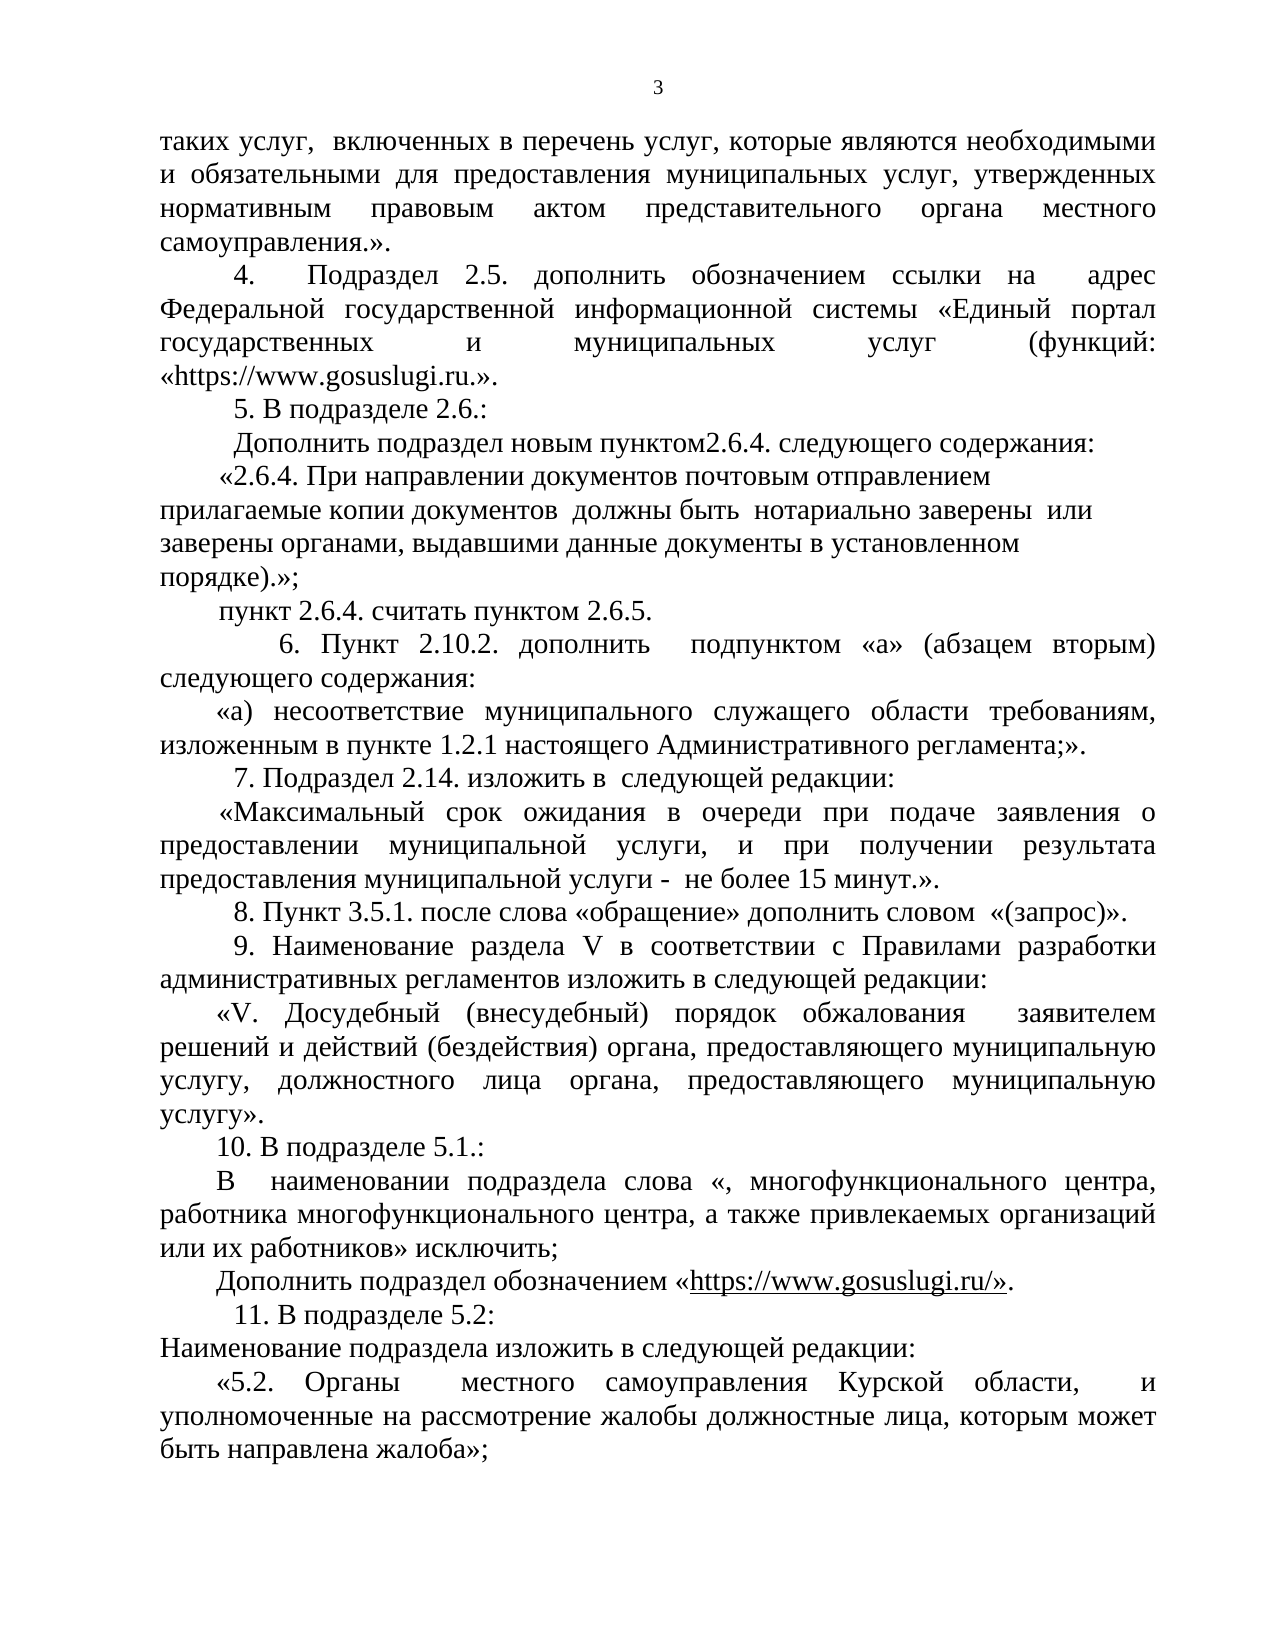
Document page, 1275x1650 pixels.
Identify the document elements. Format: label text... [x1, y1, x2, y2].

text «Максимальный срок ожидания в очереди при подаче заявления о предоставлении муниципальной услуги, и при получении результата предоставления муниципальной услуги - не более 15 минут.». [159, 794, 1157, 894]
text 4. Подраздел 2.5. дополнить обозначением ссылки на адрес Федеральной государственной информационной системы «Единый портал государственных и муниципальных услуг (функций: «https://www.gosuslugi.ru.». [159, 257, 1157, 391]
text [159, 123, 1157, 257]
text «а) несоответствие муниципального служащего области требованиям, изложенным в пункте 1.2.1 настоящего Административного регламента;». [159, 693, 1157, 760]
text 8. Пункт 3.5.1. после слова «обращение» дополнить словом «(запрос)». [159, 894, 1157, 928]
text Дополнить подраздел обозначением «https://www.gosuslugi.ru/». [159, 1263, 1157, 1297]
text Дополнить подраздел новым пунктом2.6.4. следующего содержания: [159, 425, 1157, 458]
text 6. Пункт 2.10.2. дополнить подпунктом «а» (абзацем вторым) следующего содержания: [159, 626, 1157, 693]
text «5.2. Органы местного самоуправления Курской области, и уполномоченные на рассмотрение жалобы должностные лица, которым может быть направлена жалоба»; [159, 1364, 1157, 1465]
text 11. В подразделе 5.2: [159, 1297, 1157, 1331]
text 9. Наименование раздела V в соответствии с Правилами разработки административных регламентов изложить в следующей редакции: [159, 928, 1157, 995]
text 5. В подразделе 2.6.: [159, 391, 1157, 425]
text В наименовании подраздела слова «, многофункционального центра, работника многофункционального центра, а также привлекаемых организаций или их работников» исключить; [159, 1163, 1157, 1263]
text пункт 2.6.4. считать пунктом 2.6.5. [159, 593, 1157, 626]
text «V. Досудебный (внесудебный) порядок обжалования заявителем решений и действий (бездействия) органа, предоставляющего муниципальную услугу, должностного лица органа, предоставляющего муниципальную услугу». [159, 995, 1157, 1129]
text 7. Подраздел 2.14. изложить в следующей редакции: [159, 760, 1157, 794]
text Наименование подраздела изложить в следующей редакции: [159, 1331, 1157, 1364]
text «2.6.4. При направлении документов почтовым отправлением прилагаемые копии документов должны быть нотариально заверены или заверены органами, выдавшими данные документы в установленном порядке).»; [159, 458, 1157, 593]
text 10. В подразделе 5.1.: [159, 1129, 1157, 1163]
